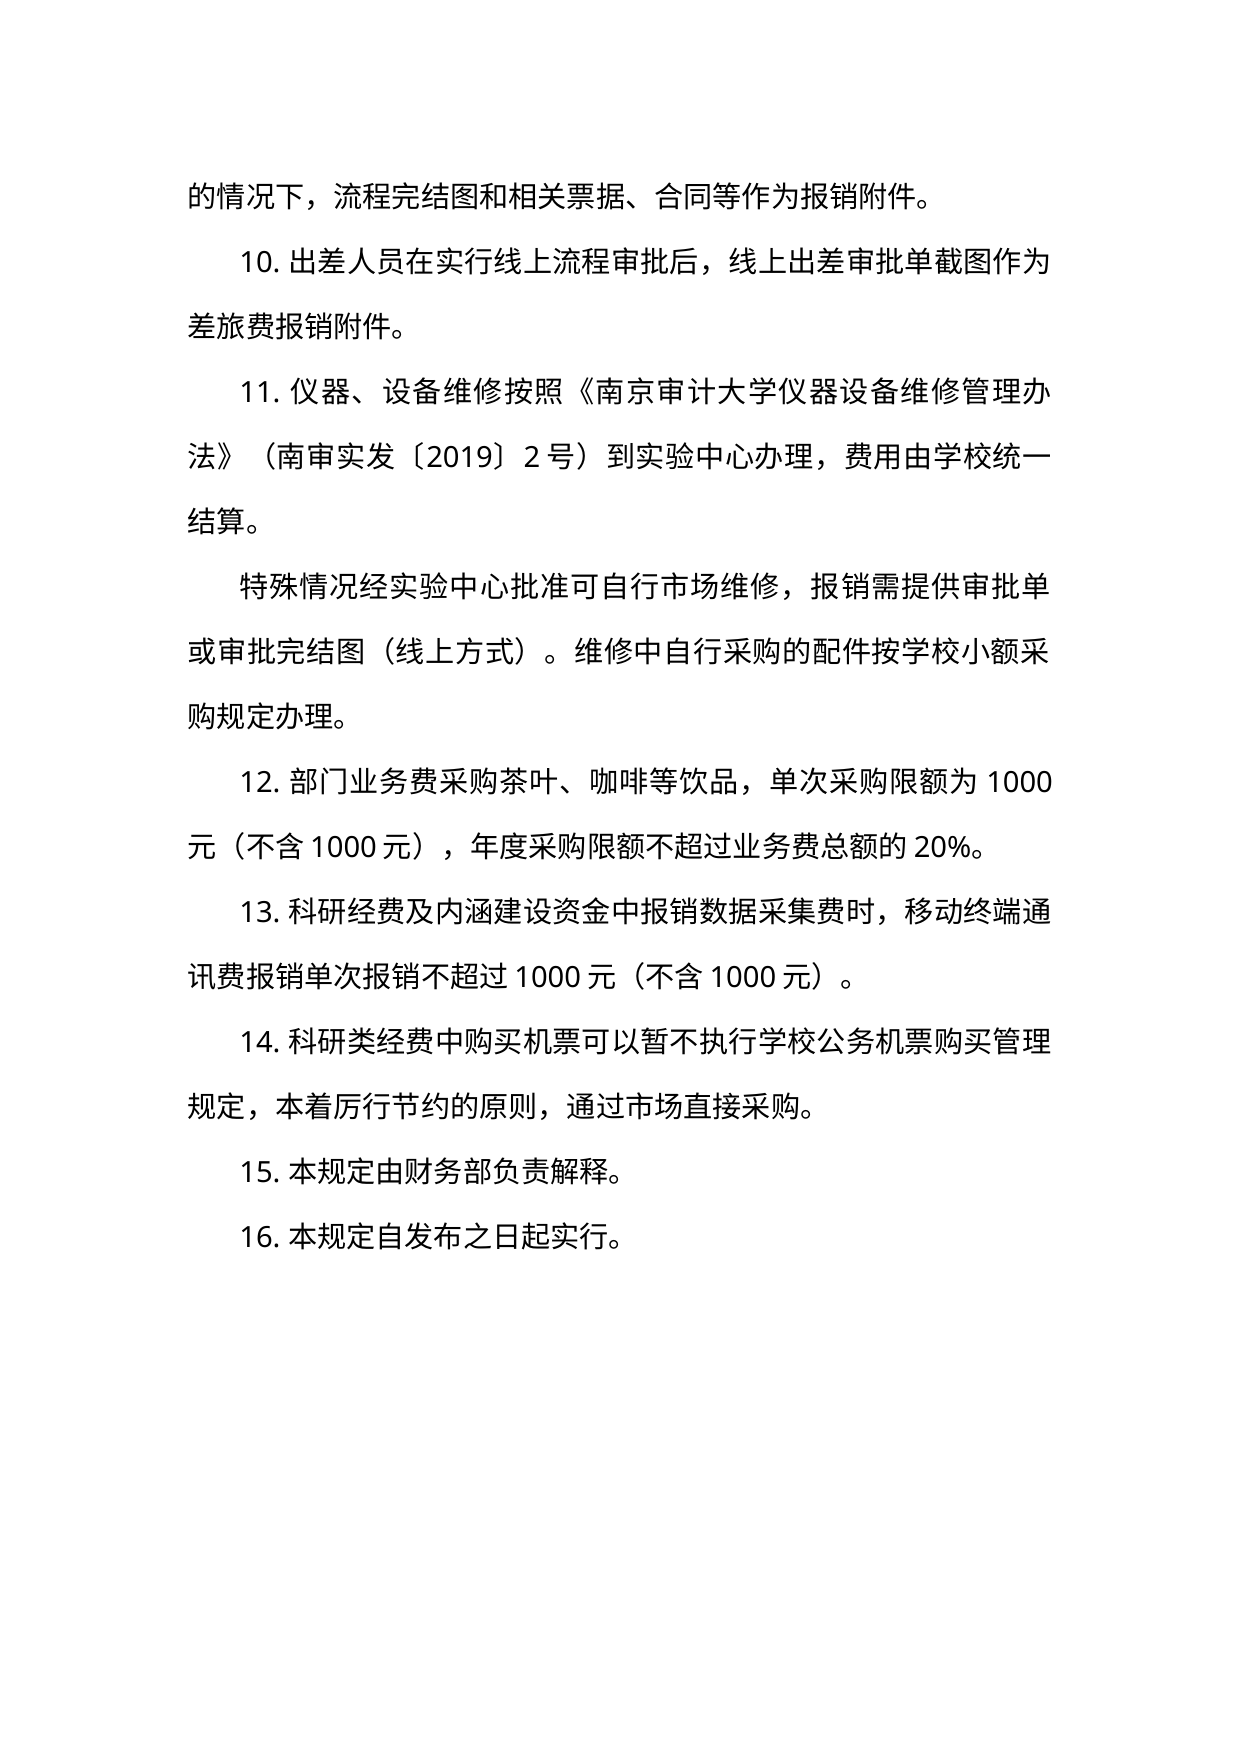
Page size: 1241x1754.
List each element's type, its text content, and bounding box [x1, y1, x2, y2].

text 14. 科研类经费中购买机票可以暂不执行学校公务机票购买管理规定，本着厉行节约的原则，通过市场直接采购。 [187, 1007, 1053, 1137]
text 16. 本规定自发布之日起实行。 [187, 1202, 1053, 1267]
text 特殊情况经实验中心批准可自行市场维修，报销需提供审批单或审批完结图（线上方式）。维修中自行采购的配件按学校小额采购规定办理。 [187, 552, 1053, 747]
text 15. 本规定由财务部负责解释。 [187, 1137, 1053, 1202]
text 12. 部门业务费采购茶叶、咖啡等饮品，单次采购限额为1000元（不含1000元），年度采购限额不超过业务费总额的20%。 [187, 747, 1053, 877]
text 10. 出差人员在实行线上流程审批后，线上出差审批单截图作为差旅费报销附件。 [187, 227, 1053, 357]
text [187, 162, 1053, 227]
text 13. 科研经费及内涵建设资金中报销数据采集费时，移动终端通讯费报销单次报销不超过1000元（不含1000元）。 [187, 877, 1053, 1007]
text 11. 仪器、设备维修按照《南京审计大学仪器设备维修管理办法》（南审实发〔2019〕2号）到实验中心办理，费用由学校统一结算。 [187, 357, 1053, 552]
